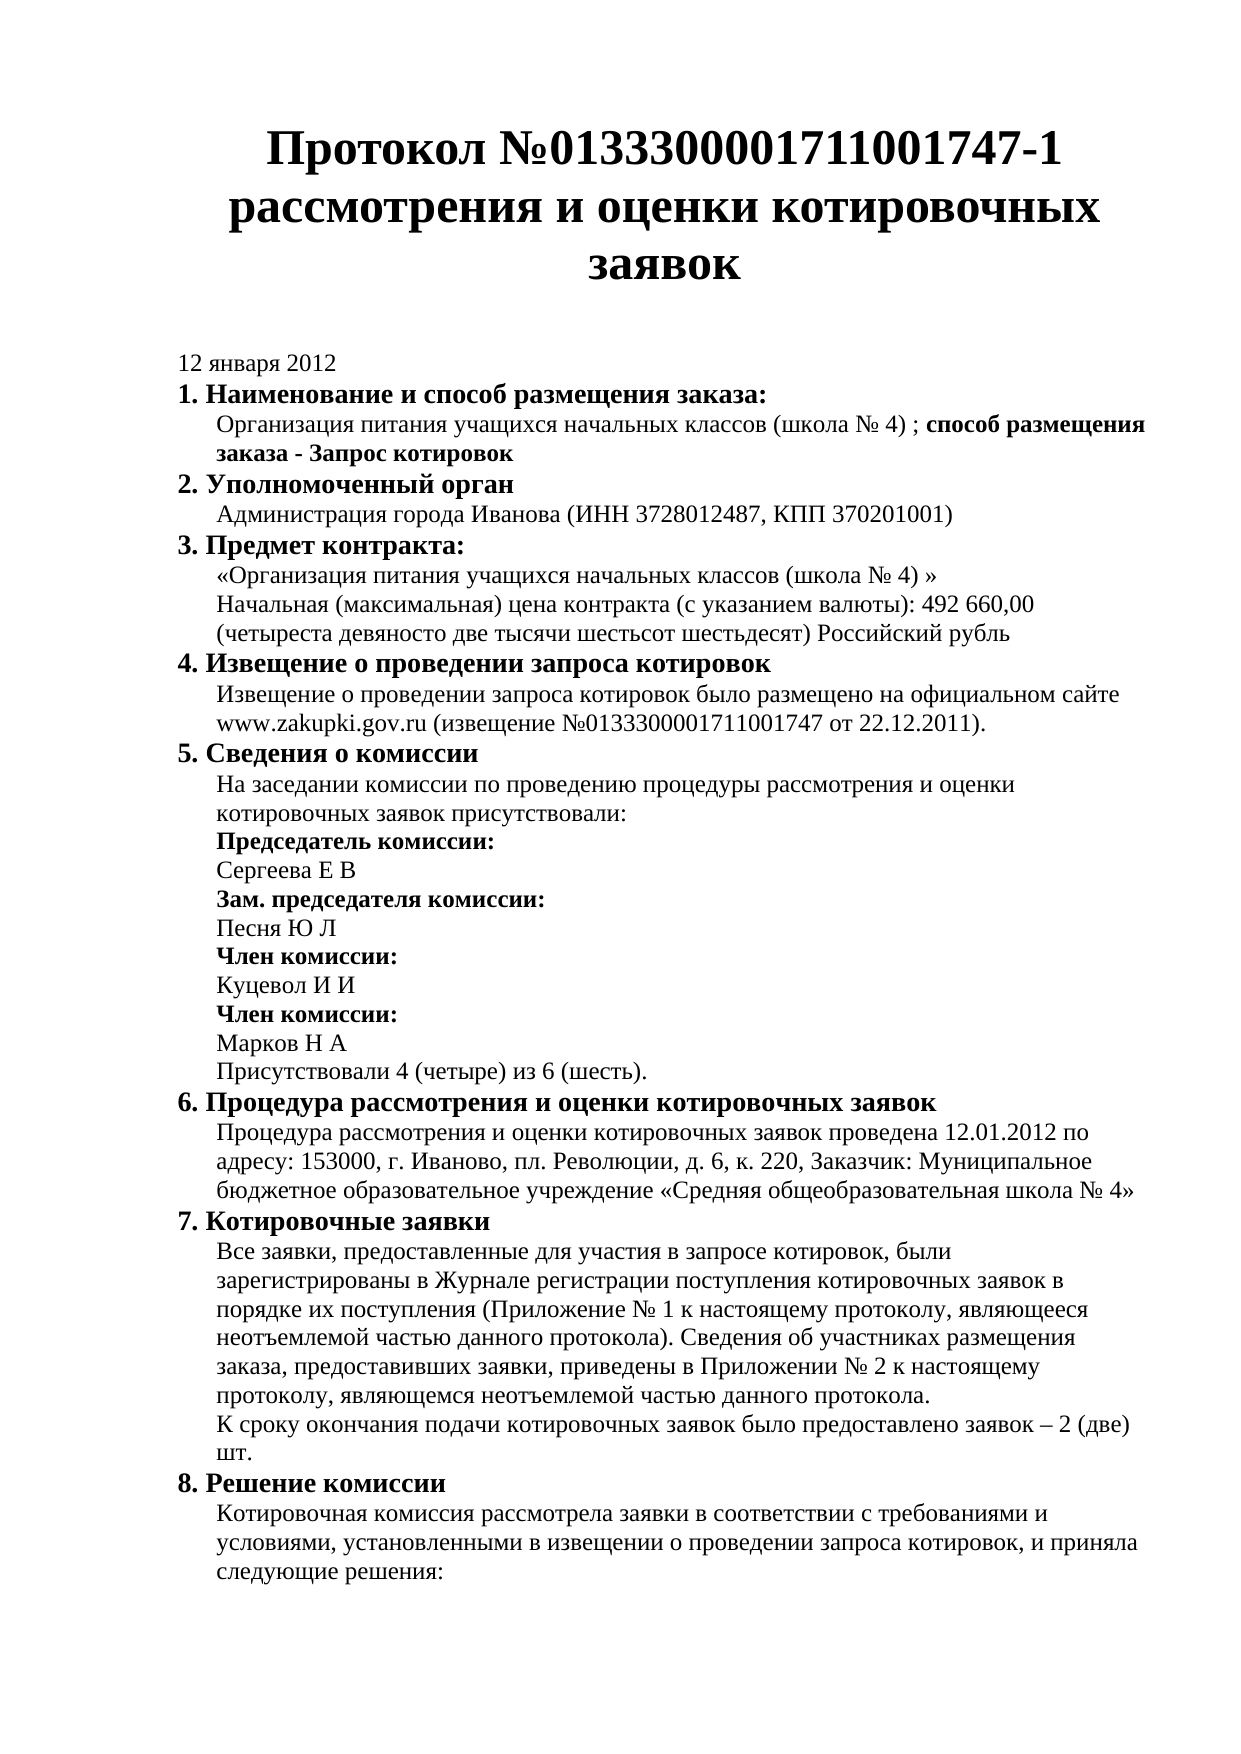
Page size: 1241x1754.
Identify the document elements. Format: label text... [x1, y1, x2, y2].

text Организация питания учащихся начальных классов (школа № 4) ; способ размещения заказа - Запрос котировок [216, 409, 1152, 467]
text 12 января 2012 [177, 319, 1152, 377]
text 3. Предмет контракта: [177, 528, 1152, 560]
text К сроку окончания подачи котировочных заявок было предоставлено заявок – 2 (две) шт. [216, 1409, 1152, 1466]
text На заседании комиссии по проведению процедуры рассмотрения и оценки котировочных заявок присутствовали: [216, 769, 1152, 826]
text Присутствовали 4 (четыре) из 6 (шесть). [216, 1056, 1152, 1085]
text Член комиссии: Марков Н А [216, 999, 1152, 1056]
text 6. Процедура рассмотрения и оценки котировочных заявок [177, 1085, 1152, 1117]
text Администрация города Иванова (ИНН 3728012487, КПП 370201001) [216, 499, 1152, 528]
text Извещение о проведении запроса котировок было размещено на официальном сайте www.zakupki.gov.ru (извещение №0133300001711001747 от 22.12.2011). [216, 679, 1152, 736]
text 5. Сведения о комиссии [177, 736, 1152, 769]
text 1. Наименование и способ размещения заказа: [177, 377, 1152, 409]
text Процедура рассмотрения и оценки котировочных заявок проведена 12.01.2012 по адресу: 153000, г. Иваново, пл. Революции, д. 6, к. 220, Заказчик: Муниципальное бюджетное образовательное учреждение «Средняя общеобразовательная школа № 4» [216, 1117, 1152, 1204]
text 8. Решение комиссии [177, 1466, 1152, 1498]
text рассмотрения и оценки котировочных заявок [177, 176, 1152, 291]
text Зам. председателя комиссии: Песня Ю Л [216, 884, 1152, 941]
text Все заявки, предоставленные для участия в запросе котировок, были зарегистрированы в Журнале регистрации поступления котировочных заявок в порядке их поступления (Приложение № 1 к настоящему протоколу, являющееся неотъемлемой частью данного протокола). Сведения об участниках размещения заказа, предоставивших заявки, приведены в Приложении № 2 к настоящему протоколу, являющемся неотъемлемой частью данного протокола. [216, 1236, 1152, 1409]
text Председатель комиссии: Сергеева Е В [216, 826, 1152, 884]
text Член комиссии: Куцевол И И [216, 941, 1152, 999]
text 2. Уполномоченный орган [177, 467, 1152, 499]
text Котировочная комиссия рассмотрела заявки в соответствии с требованиями и условиями, установленными в извещении о проведении запроса котировок, и приняла следующие решения: [216, 1498, 1152, 1585]
text «Организация питания учащихся начальных классов (школа № 4) » Начальная (максимальная) цена контракта (с указанием валюты): 492 660,00 (четыреста девяносто две тысячи шестьсот шестьдесят) Российский рубль [216, 560, 1152, 647]
text 4. Извещение о проведении запроса котировок [177, 647, 1152, 679]
text 7. Котировочные заявки [177, 1204, 1152, 1236]
text Протокол №0133300001711001747-1 [177, 118, 1152, 176]
